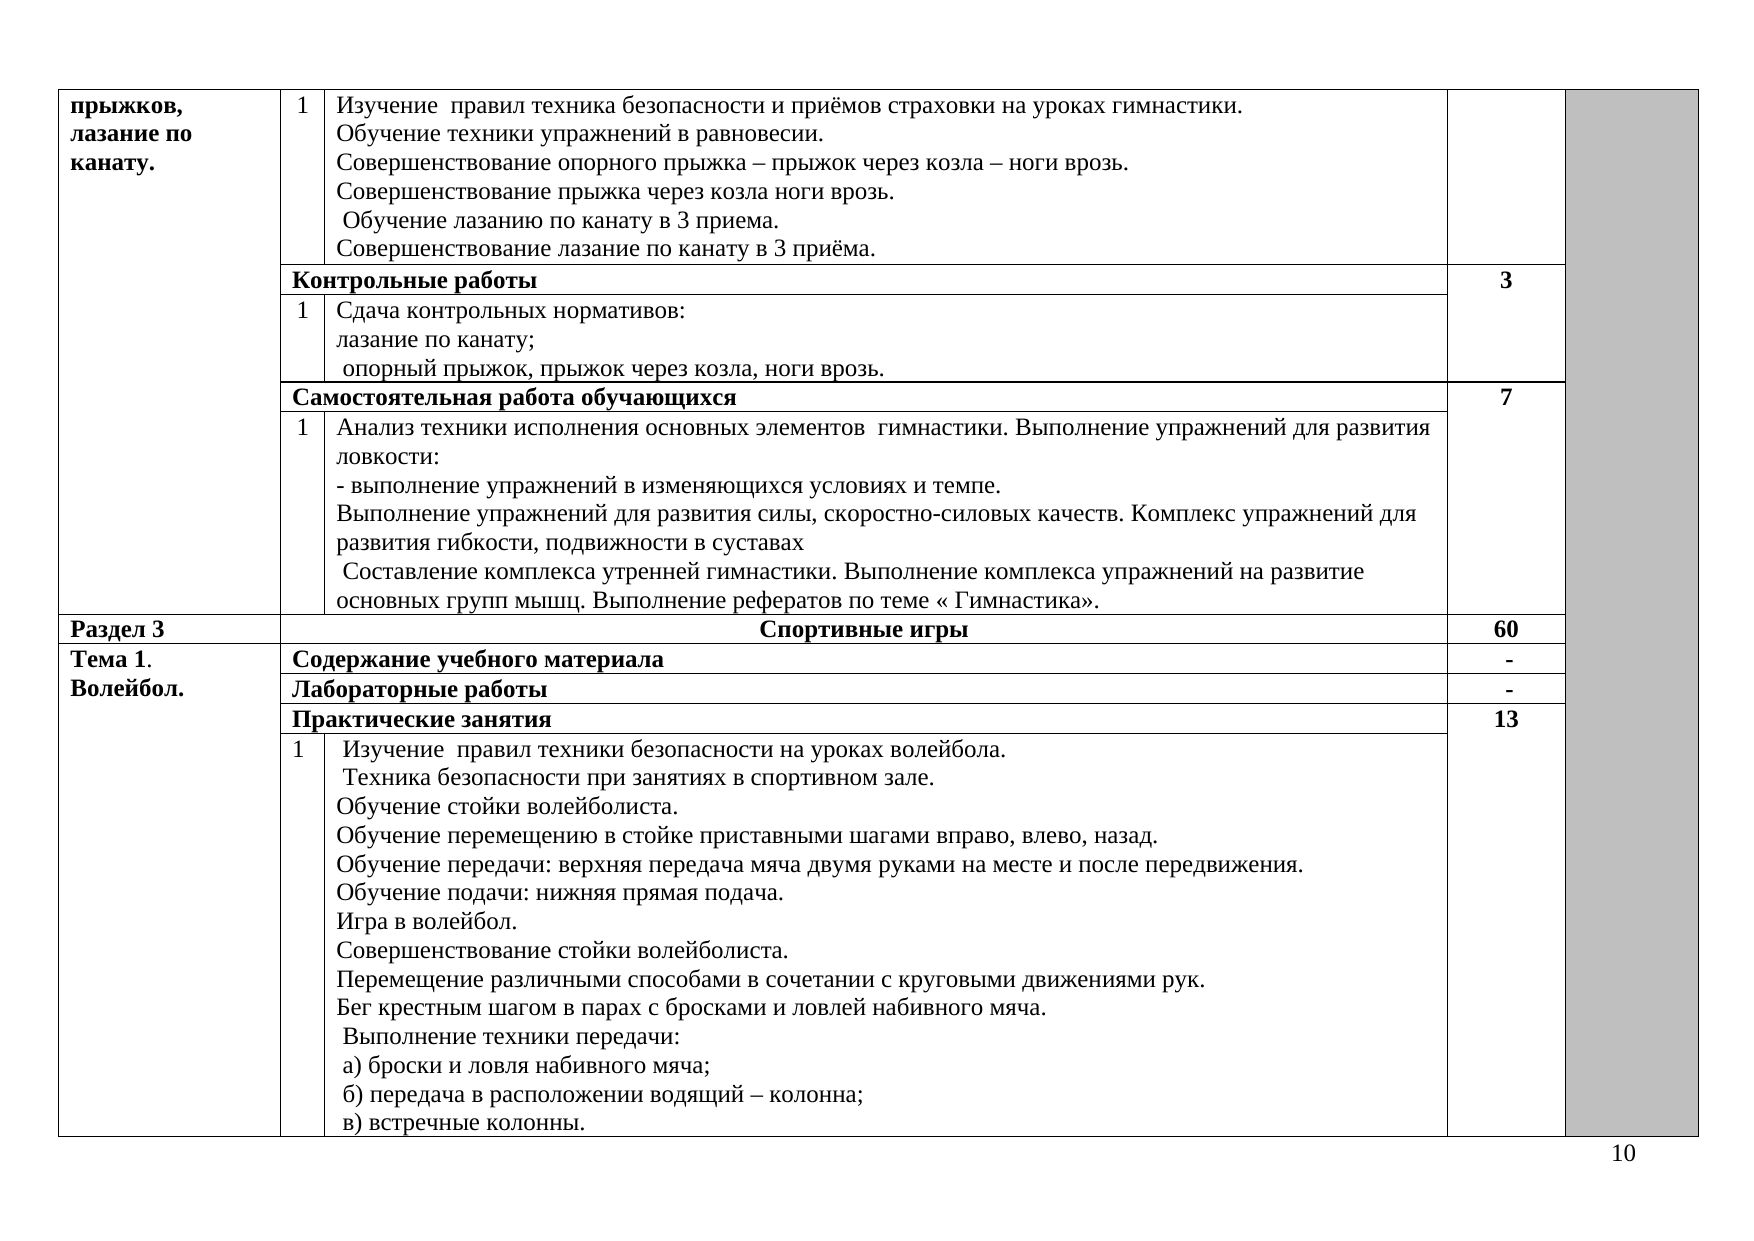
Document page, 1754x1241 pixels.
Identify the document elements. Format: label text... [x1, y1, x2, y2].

table_cell 1 [281, 295, 324, 381]
table_cell Контрольные работы [281, 265, 1447, 294]
table_cell 7 [1448, 383, 1565, 613]
table_cell 1 [281, 412, 324, 613]
table_cell Анализ техники исполнения основных элементов гимнастики. Выполнение упражнений для развития ловкости: - выполнение упражнений в изменяющихся условиях и темпе. Выполнение упражнений для развития силы, скоростно-силовых качеств. Комплекс упражнений для развития гибкости, подвижности в суставах Составление комплекса утренней гимнастики. Выполнение комплекса упражнений на развитие основных групп мышц. Выполнение рефератов по теме « Гимнастика». [325, 412, 1447, 613]
table_cell 9 [1448, 90, 1565, 264]
table_cell 1 [281, 90, 324, 264]
table_cell 60 [1448, 615, 1565, 643]
table_cell Самостоятельная работа обучающихся [281, 383, 1447, 411]
table_cell Спортивные игры [281, 615, 1447, 643]
table_cell - [1448, 674, 1565, 703]
table_cell 13 [1448, 704, 1565, 1136]
table_cell Тема 1. Волейбол. [59, 644, 280, 1136]
table_cell Изучение правил техника безопасности и приёмов страховки на уроках гимнастики. Обучение техники упражнений в равновесии. Совершенствование опорного прыжка – прыжок через козла – ноги врозь. Совершенствование прыжка через козла ноги врозь. Обучение лазанию по канату в 3 приема. Совершенствование лазание по канату в 3 приёма. [325, 90, 1447, 264]
table_cell Раздел 3 [59, 615, 280, 643]
table_cell 3 [1448, 265, 1565, 381]
table_cell Содержание учебного материала [281, 644, 1447, 673]
table_cell Лабораторные работы [281, 674, 1447, 703]
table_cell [325, 734, 1447, 1136]
table_cell Сдача контрольных нормативов: лазание по канату; опорный прыжок, прыжок через козла, ноги врозь. [325, 295, 1447, 381]
table_cell - [1448, 644, 1565, 673]
table_cell Практические занятия [281, 704, 1447, 733]
table_cell 1 [281, 734, 324, 1136]
